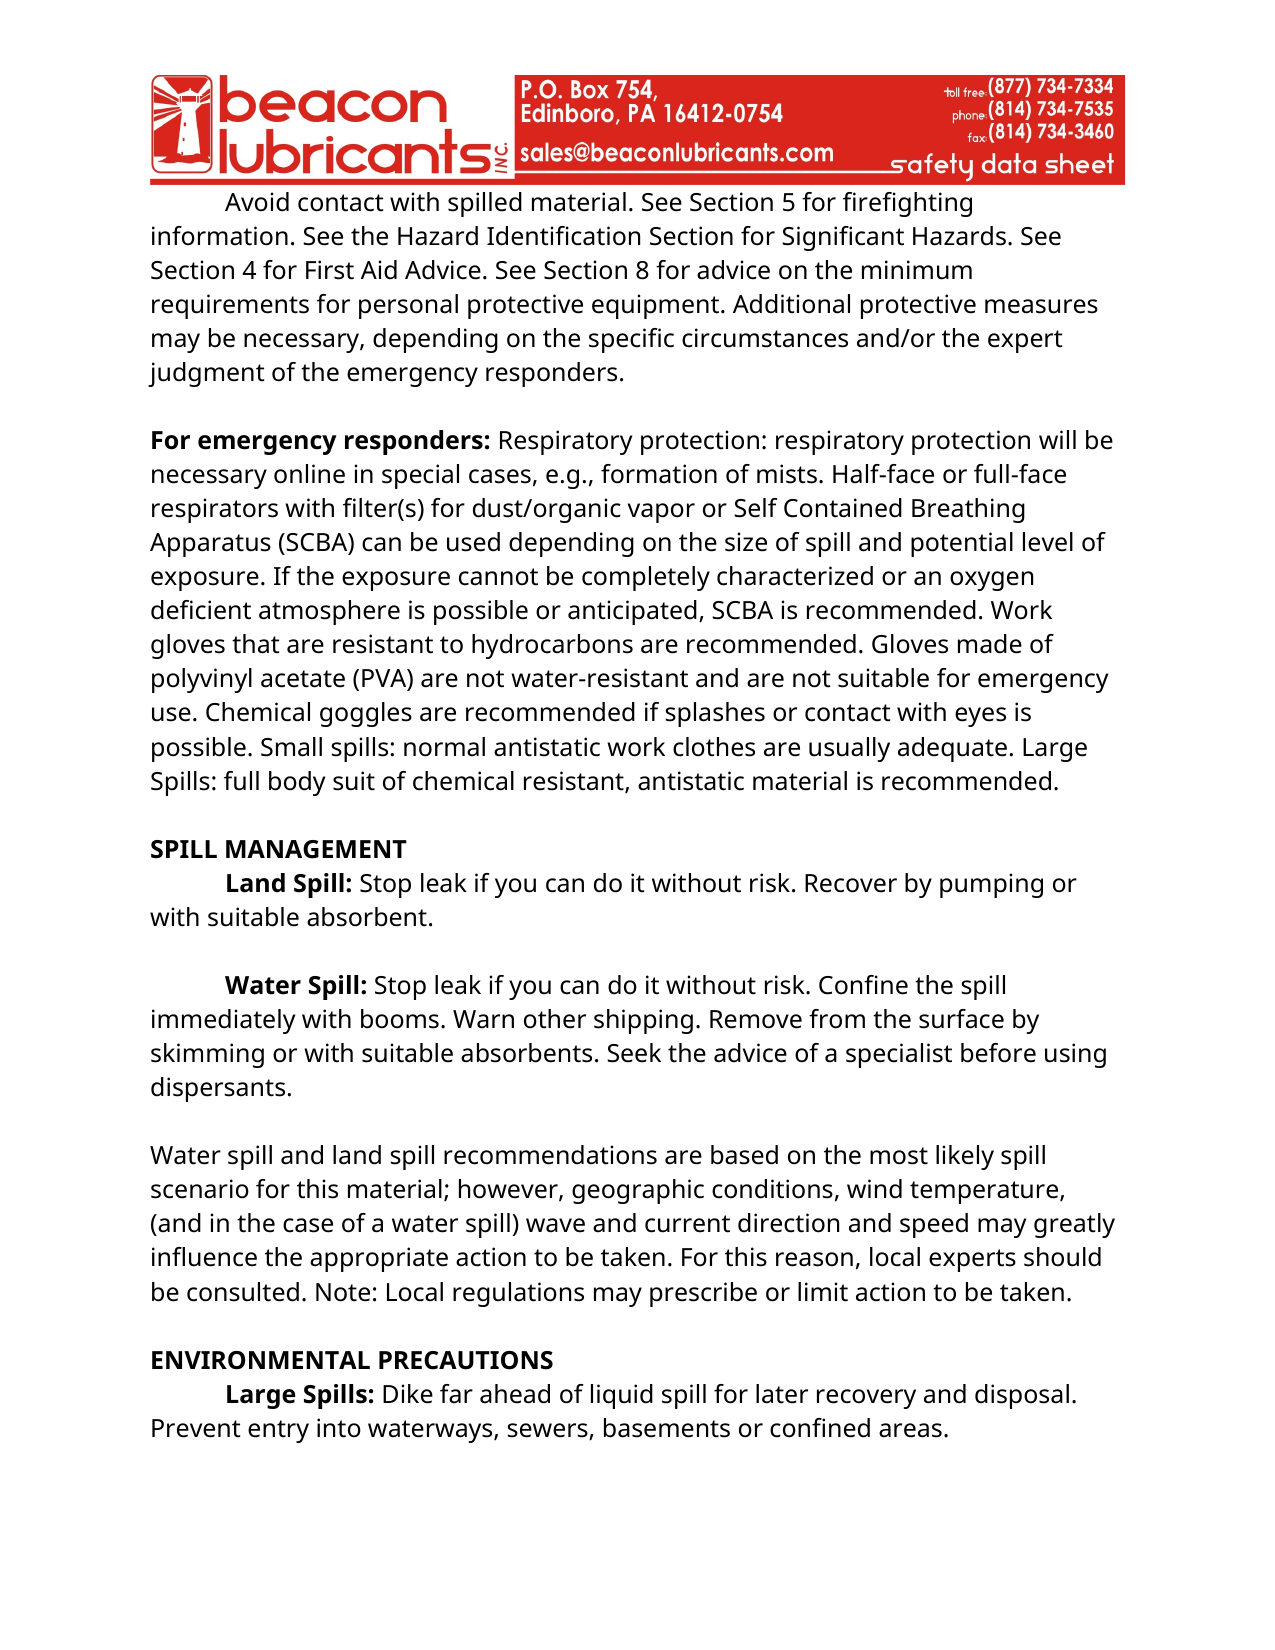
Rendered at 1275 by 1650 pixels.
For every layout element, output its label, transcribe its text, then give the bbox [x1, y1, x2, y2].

text SPILL MANAGEMENT [150, 831, 1125, 865]
text Avoid contact with spilled material. See Section 5 for firefighting information. See the Hazard Identification Section for Significant Hazards. See Section 4 for First Aid Advice. See Section 8 for advice on the minimum requirements for personal protective equipment. Additional protective measures may be necessary, depending on the specific circumstances and/or the expert judgment of the emergency responders. [150, 185, 1125, 388]
text Water spill and land spill recommendations are based on the most likely spill scenario for this material; however, geographic conditions, wind temperature, (and in the case of a water spill) wave and current direction and speed may greatly influence the appropriate action to be taken. For this reason, local experts should be consulted. Note: Local regulations may prescribe or limit action to be taken. [150, 1138, 1125, 1308]
text Water Spill: Stop leak if you can do it without risk. Confine the spill immediately with booms. Warn other shipping. Remove from the surface by skimming or with suitable absorbents. Seek the advice of a specialist before using dispersants. [150, 968, 1125, 1104]
text For emergency responders: Respiratory protection: respiratory protection will be necessary online in special cases, e.g., formation of mists. Half-face or full-face respirators with filter(s) for dust/organic vapor or Self Contained Breathing Apparatus (SCBA) can be used depending on the size of spill and potential level of exposure. If the exposure cannot be completely characterized or an oxygen deficient atmosphere is possible or anticipated, SCBA is recommended. Work gloves that are resistant to hydrocarbons are recommended. Gloves made of polyvinyl acetate (PVA) are not water-resistant and are not suitable for emergency use. Chemical goggles are recommended if splashes or contact with eyes is possible. Small spills: normal antistatic work clothes are usually adequate. Large Spills: full body suit of chemical resistant, antistatic material is recommended. [150, 423, 1125, 797]
text ENVIRONMENTAL PRECAUTIONS [150, 1342, 1125, 1376]
picture [150, 75, 1125, 185]
text Land Spill: Stop leak if you can do it without risk. Recover by pumping or with suitable absorbent. [150, 865, 1125, 933]
text Large Spills: Dike far ahead of liquid spill for later recovery and disposal. Prevent entry into waterways, sewers, basements or confined areas. [150, 1376, 1125, 1444]
